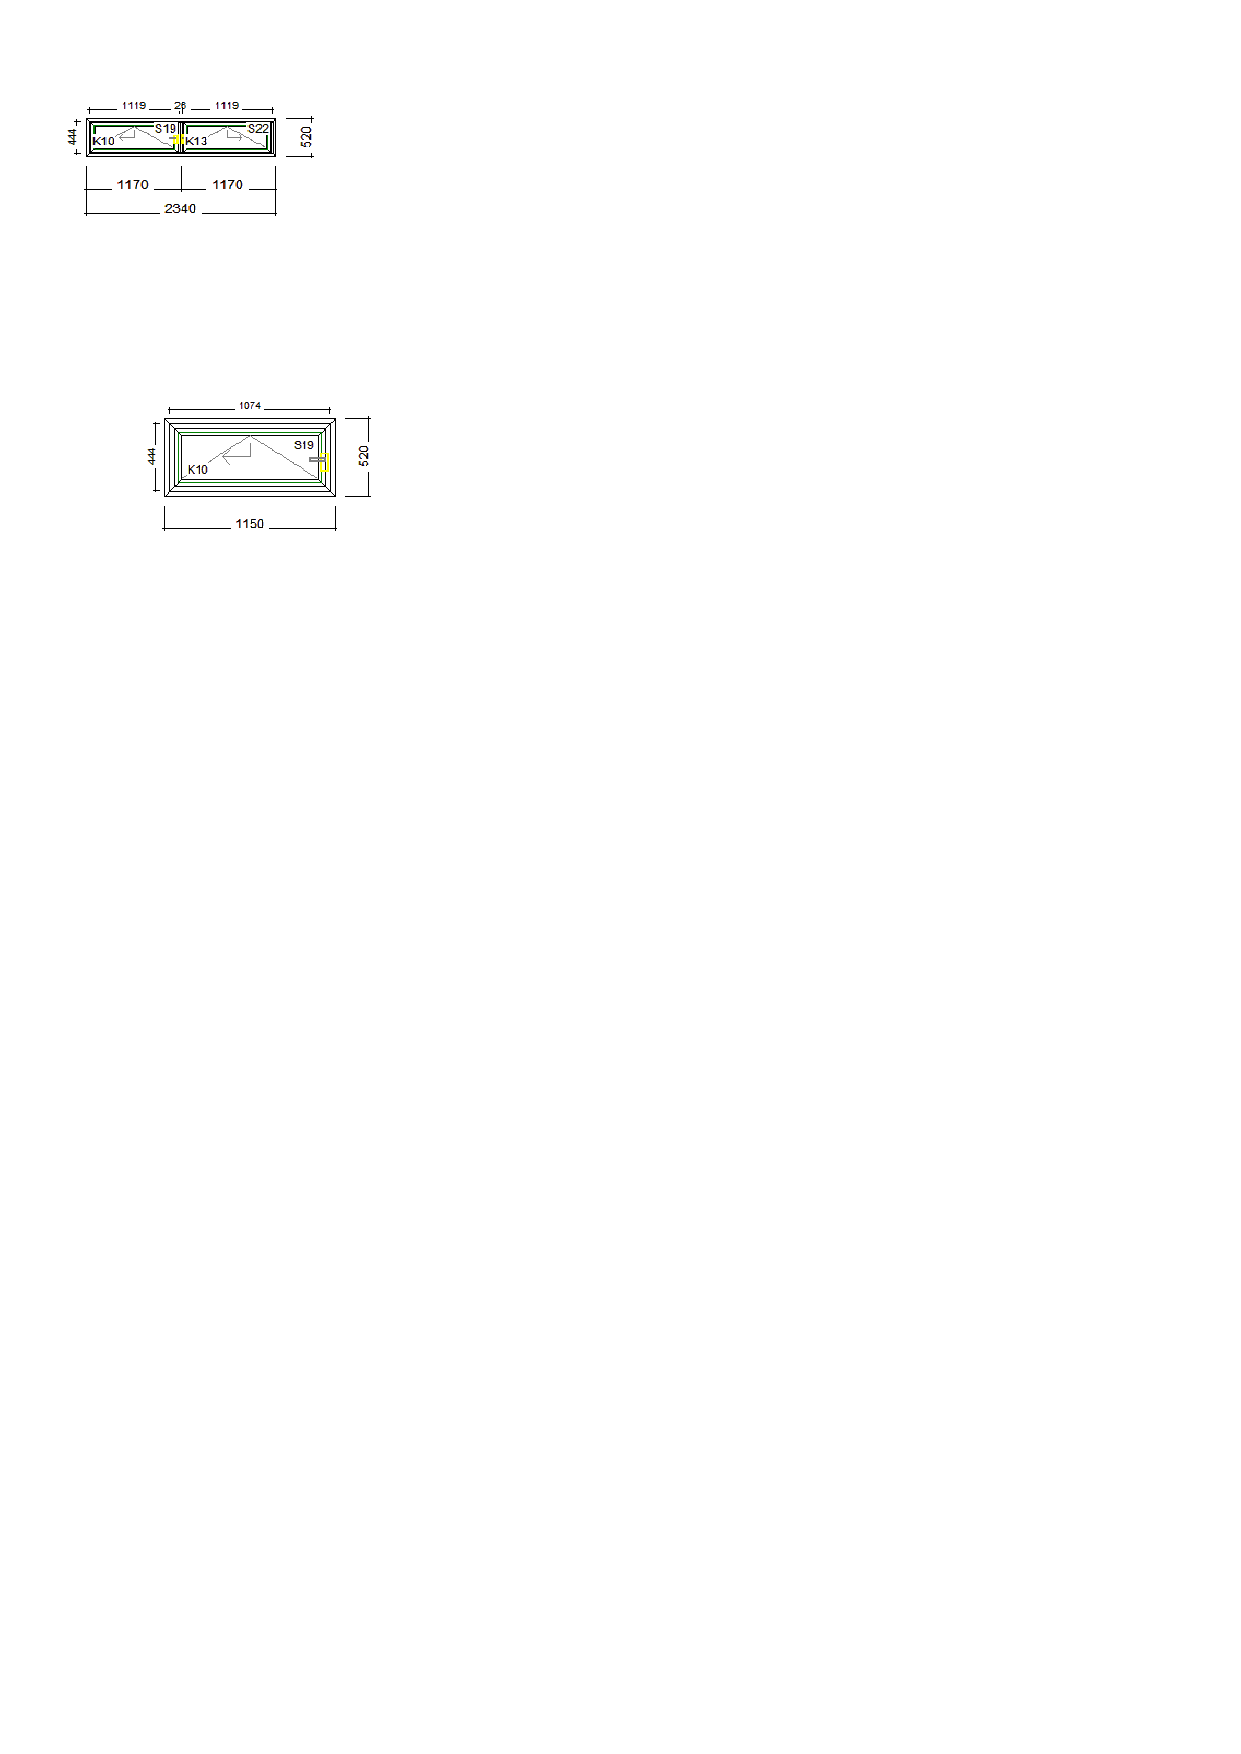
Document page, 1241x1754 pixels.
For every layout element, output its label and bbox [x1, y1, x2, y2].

picture [134, 394, 389, 540]
picture [59, 91, 331, 227]
